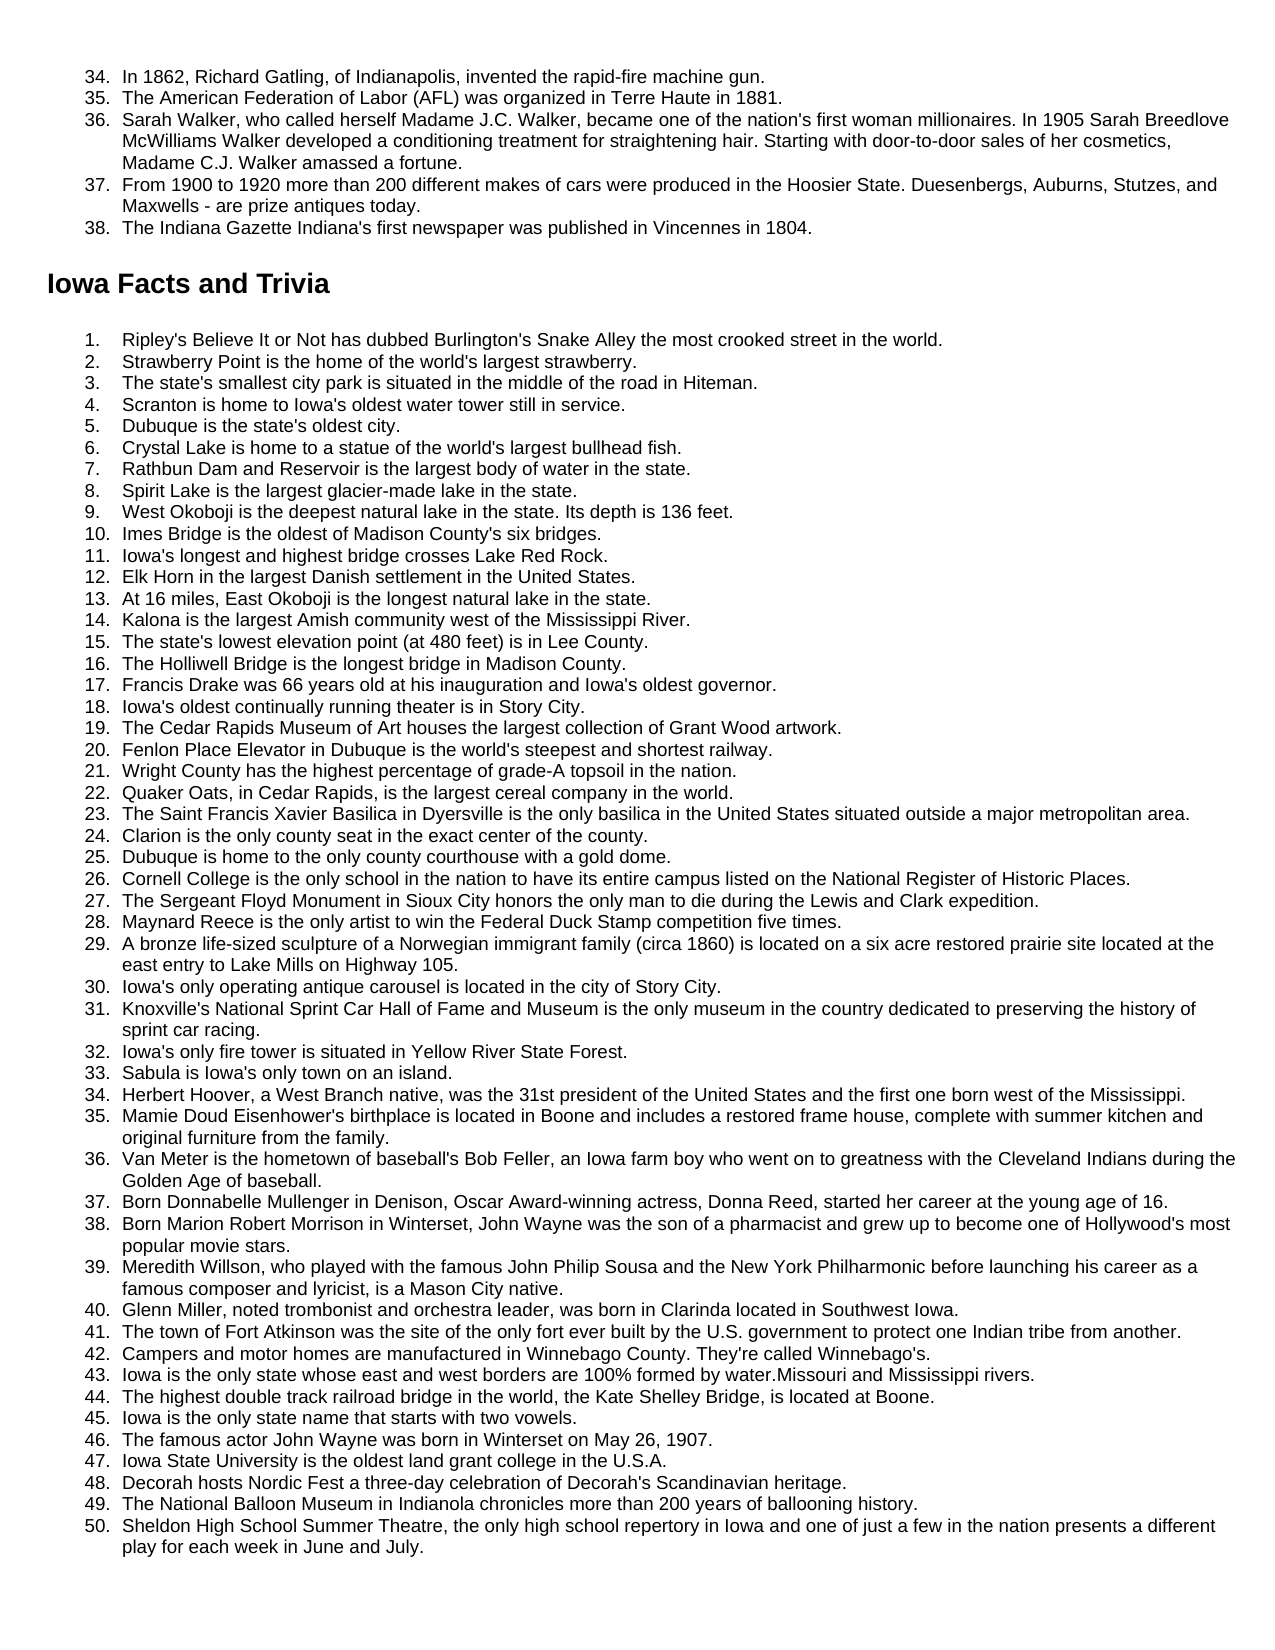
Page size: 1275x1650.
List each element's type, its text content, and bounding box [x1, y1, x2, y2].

list Spirit Lake is the largest glacier-made lake in the state. [84, 480, 1237, 501]
list Wright County has the highest percentage of grade-A topsoil in the nation. [84, 760, 1237, 782]
list The state's smallest city park is situated in the middle of the road in Hiteman. [84, 372, 1237, 393]
list The American Federation of Labor (AFL) was organized in Terre Haute in 1881. [84, 87, 1237, 109]
list Sarah Walker, who called herself Madame J.C. Walker, became one of the nation's first woman millionaires. In 1905 Sarah Breedlove McWilliams Walker developed a conditioning treatment for straightening hair. Starting with door-to-door sales of her cosmetics, Madame C.J. Walker amassed a fortune. [84, 109, 1237, 173]
list Iowa's longest and highest bridge crosses Lake Red Rock. [84, 544, 1237, 566]
list West Okoboji is the deepest natural lake in the state. Its depth is 136 feet. [84, 501, 1237, 523]
list Meredith Willson, who played with the famous John Philip Sousa and the New York Philharmonic before launching his career as a famous composer and lyricist, is a Mason City native. [84, 1256, 1237, 1299]
list Sheldon High School Summer Theatre, the only high school repertory in Iowa and one of just a few in the nation presents a different play for each week in June and July. [84, 1515, 1237, 1558]
list The Indiana Gazette Indiana's first newspaper was published in Vincennes in 1804. [84, 217, 1237, 238]
list Mamie Doud Eisenhower's birthplace is located in Boone and includes a restored frame house, complete with summer kitchen and original furniture from the family. [84, 1105, 1237, 1148]
list The National Balloon Museum in Indianola chronicles more than 200 years of ballooning history. [84, 1493, 1237, 1515]
list Van Meter is the hometown of baseball's Bob Feller, an Iowa farm boy who went on to greatness with the Cleveland Indians during the Golden Age of baseball. [84, 1148, 1237, 1191]
list The town of Fort Atkinson was the site of the only fort ever built by the U.S. government to protect one Indian tribe from another. [84, 1321, 1237, 1342]
list Cornell College is the only school in the nation to have its entire campus listed on the National Register of Historic Places. [84, 868, 1237, 889]
list The Sergeant Floyd Monument in Sioux City honors the only man to die during the Lewis and Clark expedition. [84, 889, 1237, 911]
list Kalona is the largest Amish community west of the Mississippi River. [84, 609, 1237, 631]
list Crystal Lake is home to a statue of the world's largest bullhead fish. [84, 437, 1237, 458]
list Sabula is Iowa's only town on an island. [84, 1062, 1237, 1083]
list Rathbun Dam and Reservoir is the largest body of water in the state. [84, 458, 1237, 480]
list Decorah hosts Nordic Fest a three-day celebration of Decorah's Scandinavian heritage. [84, 1472, 1237, 1493]
list Dubuque is home to the only county courthouse with a gold dome. [84, 846, 1237, 868]
list Clarion is the only county seat in the exact center of the county. [84, 825, 1237, 846]
list In 1862, Richard Gatling, of Indianapolis, invented the rapid-fire machine gun. [84, 66, 1237, 87]
list The Holliwell Bridge is the longest bridge in Madison County. [84, 652, 1237, 674]
list Iowa's oldest continually running theater is in Story City. [84, 695, 1237, 717]
list The Saint Francis Xavier Basilica in Dyersville is the only basilica in the United States situated outside a major metropolitan area. [84, 803, 1237, 825]
list Iowa is the only state name that starts with two vowels. [84, 1407, 1237, 1428]
list Glenn Miller, noted trombonist and orchestra leader, was born in Clarinda located in Southwest Iowa. [84, 1299, 1237, 1321]
list Dubuque is the state's oldest city. [84, 415, 1237, 437]
list Campers and motor homes are manufactured in Winnebago County. They're called Winnebago's. [84, 1342, 1237, 1364]
list Quaker Oats, in Cedar Rapids, is the largest cereal company in the world. [84, 782, 1237, 803]
list A bronze life-sized sculpture of a Norwegian immigrant family (circa 1860) is located on a six acre restored prairie site located at the east entry to Lake Mills on Highway 105. [84, 933, 1237, 976]
list Born Donnabelle Mullenger in Denison, Oscar Award-winning actress, Donna Reed, started her career at the young age of 16. [84, 1191, 1237, 1213]
list Herbert Hoover, a West Branch native, was the 31st president of the United States and the first one born west of the Mississippi. [84, 1083, 1237, 1105]
list The state's lowest elevation point (at 480 feet) is in Lee County. [84, 631, 1237, 652]
list At 16 miles, East Okoboji is the longest natural lake in the state. [84, 588, 1237, 609]
list Born Marion Robert Morrison in Winterset, John Wayne was the son of a pharmacist and grew up to become one of Hollywood's most popular movie stars. [84, 1213, 1237, 1256]
list Strawberry Point is the home of the world's largest strawberry. [84, 350, 1237, 372]
list Maynard Reece is the only artist to win the Federal Duck Stamp competition five times. [84, 911, 1237, 933]
list Iowa State University is the oldest land grant college in the U.S.A. [84, 1450, 1237, 1472]
list The highest double track railroad bridge in the world, the Kate Shelley Bridge, is located at Boone. [84, 1385, 1237, 1407]
list Imes Bridge is the oldest of Madison County's six bridges. [84, 523, 1237, 544]
list Iowa's only fire tower is situated in Yellow River State Forest. [84, 1040, 1237, 1062]
text Iowa Facts and Trivia [47, 267, 1237, 300]
list From 1900 to 1920 more than 200 different makes of cars were produced in the Hoosier State. Duesenbergs, Auburns, Stutzes, and Maxwells - are prize antiques today. [84, 173, 1237, 217]
list Iowa's only operating antique carousel is located in the city of Story City. [84, 976, 1237, 997]
list Iowa is the only state whose east and west borders are 100% formed by water. Missouri and Mississippi rivers. [84, 1364, 1237, 1385]
list Ripley's Believe It or Not has dubbed Burlington's Snake Alley the most crooked street in the world. [84, 329, 1237, 350]
list Fenlon Place Elevator in Dubuque is the world's steepest and shortest railway. [84, 738, 1237, 760]
list The Cedar Rapids Museum of Art houses the largest collection of Grant Wood artwork. [84, 717, 1237, 738]
list The famous actor John Wayne was born in Winterset on May 26, 1907. [84, 1428, 1237, 1450]
list Francis Drake was 66 years old at his inauguration and Iowa's oldest governor. [84, 674, 1237, 695]
list Elk Horn in the largest Danish settlement in the United States. [84, 566, 1237, 588]
list Scranton is home to Iowa's oldest water tower still in service. [84, 393, 1237, 415]
list Knoxville's National Sprint Car Hall of Fame and Museum is the only museum in the country dedicated to preserving the history of sprint car racing. [84, 997, 1237, 1040]
